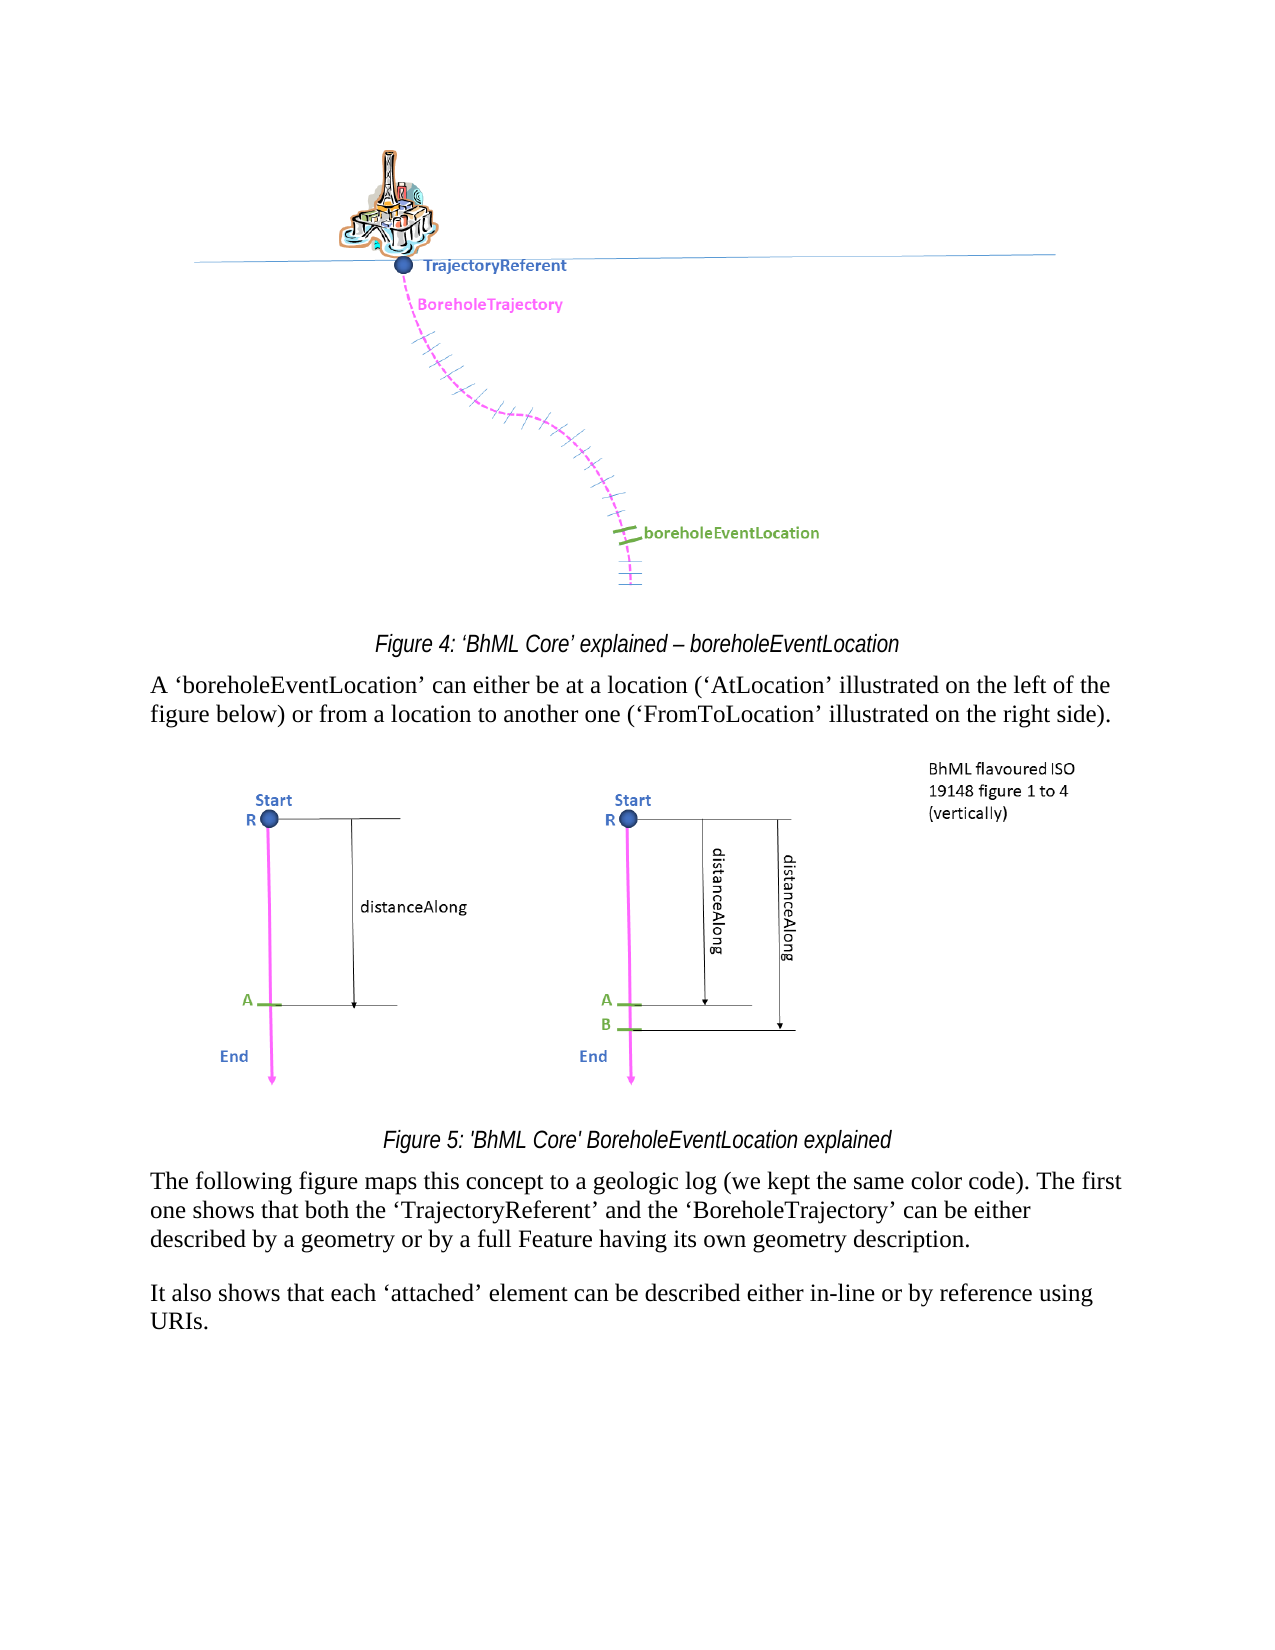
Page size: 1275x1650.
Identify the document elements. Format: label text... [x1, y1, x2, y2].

text A ‘boreholeEventLocation’ can either be at a location (‘AtLocation’ illustrated on the left of the figure below) or from a location to another one (‘FromToLocation’ illustrated on the right side). [150, 670, 1125, 728]
text The following figure maps this concept to a geologic log (we kept the same color code). The first one shows that both the ‘TrajectoryReferent’ and the ‘BoreholeTrajectory’ can be either described by a geometry or by a full Feature having its own geometry description. [150, 1166, 1125, 1253]
picture [150, 752, 1125, 1101]
text Figure 5: 'BhML Core' BoreholeEventLocation explained [150, 1125, 1125, 1154]
picture [150, 150, 1059, 605]
text It also shows that each ‘attached’ element can be described either in-line or by reference using URIs. [150, 1278, 1125, 1335]
text Figure 4: ‘BhML Core’ explained – boreholeEventLocation [150, 629, 1125, 658]
